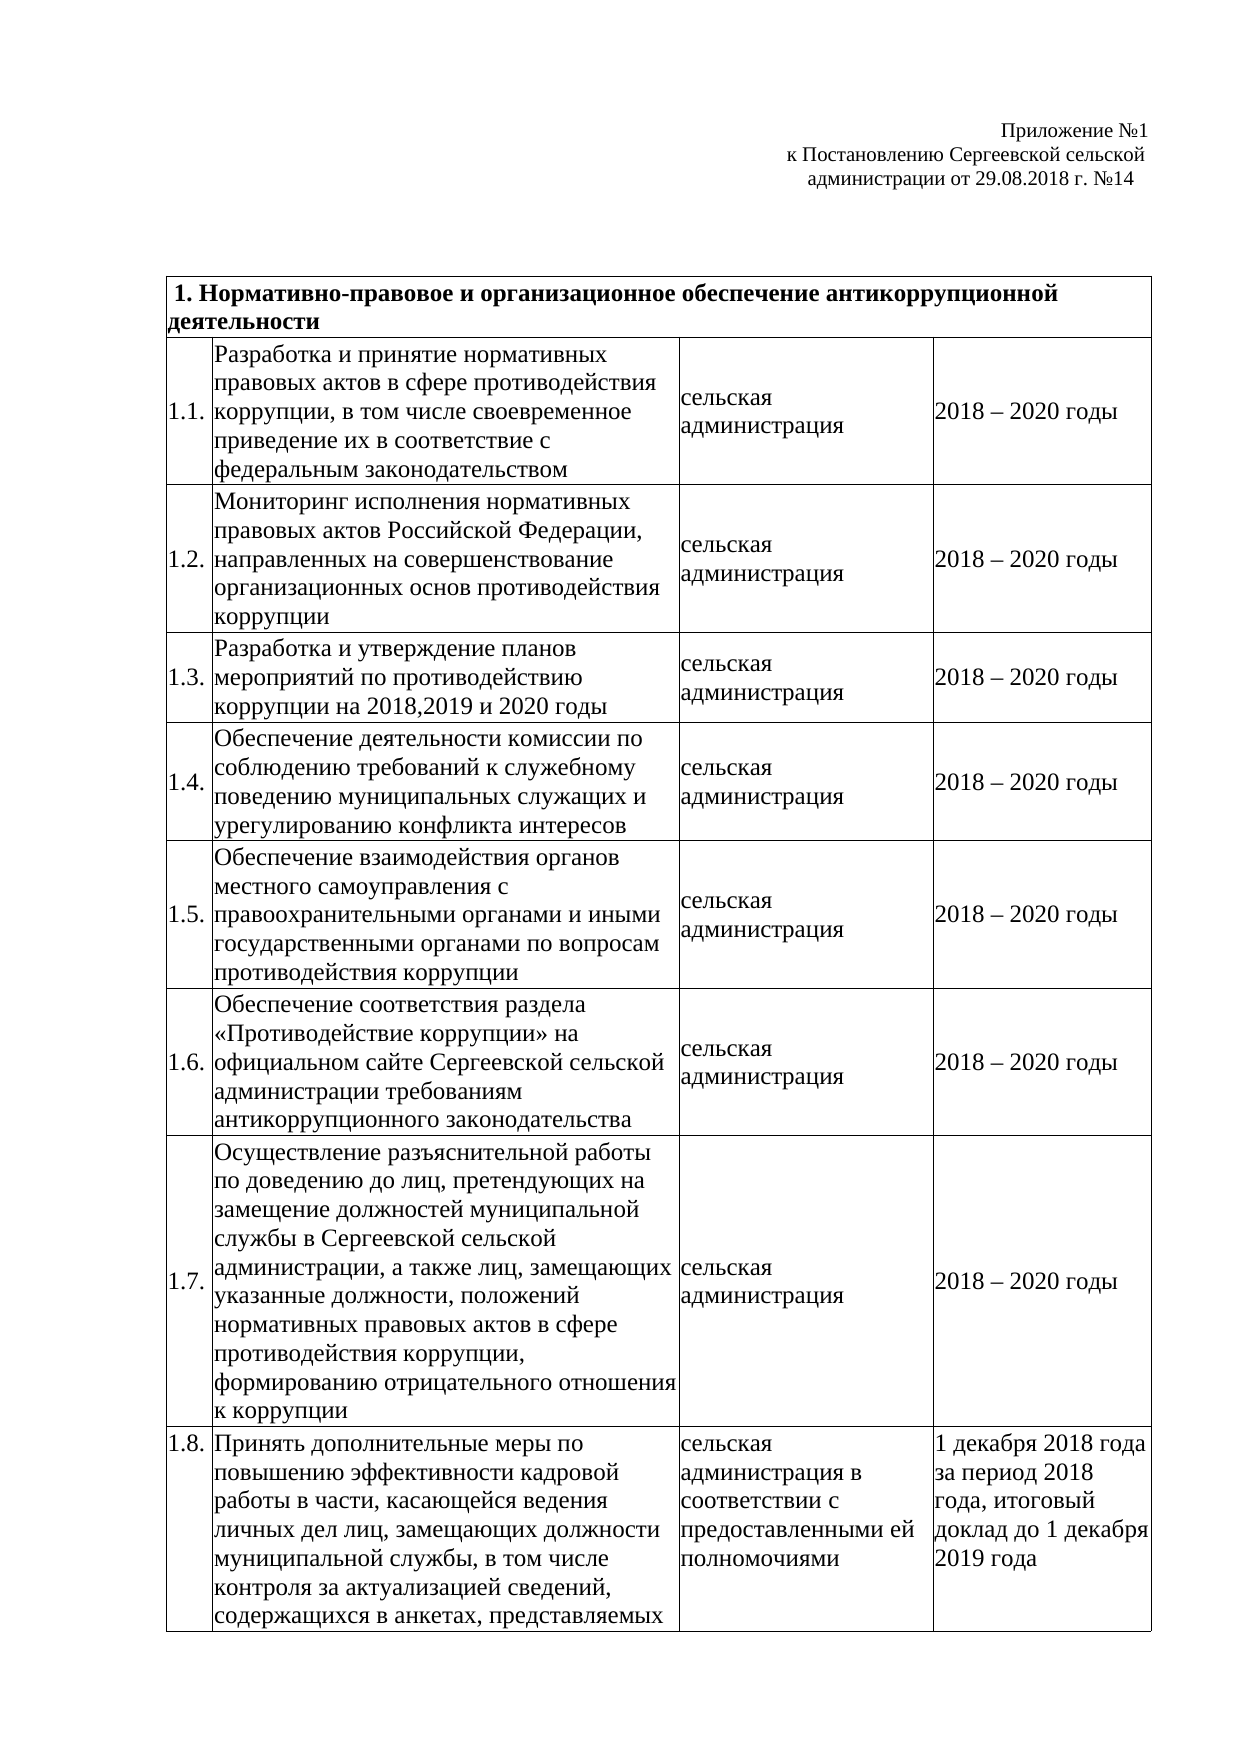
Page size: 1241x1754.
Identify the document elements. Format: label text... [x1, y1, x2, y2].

table_cell сельская администрация [680, 841, 933, 987]
table_cell 2018 – 2020 годы [934, 1136, 1151, 1426]
table_cell сельская администрация [680, 1136, 933, 1426]
table_cell сельская администрация [680, 633, 933, 721]
text к Постановлению Сергеевской сельской [177, 142, 1152, 166]
table_cell 2018 – 2020 годы [934, 989, 1151, 1135]
table_cell 1.8. [167, 1427, 212, 1631]
table_cell 1.3. [167, 633, 212, 721]
table_cell Обеспечение соответствия раздела «Противодействие коррупции» на официальном сайте Сергеевской сельской администрации требованиям антикоррупционного законодательства [213, 989, 679, 1135]
table_cell 2018 – 2020 годы [934, 485, 1151, 631]
table_cell сельская администрация [680, 989, 933, 1135]
table_cell 2018 – 2020 годы [934, 338, 1151, 484]
text администрации от 29.08.2018 г. №14 [177, 166, 1152, 190]
table_cell 1.5. [167, 841, 212, 987]
table_cell 2018 – 2020 годы [934, 633, 1151, 721]
text Приложение №1 [177, 118, 1152, 142]
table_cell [680, 1427, 933, 1631]
table_cell сельская администрация [680, 723, 933, 840]
table_cell Разработка и утверждение планов мероприятий по противодействию коррупции на 2018,2019 и 2020 годы [213, 633, 679, 721]
table_cell 1.4. [167, 723, 212, 840]
table_header 1. Нормативно-правовое и организационное обеспечение антикоррупционной деятельности [167, 277, 1151, 337]
table_cell Осуществление разъяснительной работы по доведению до лиц, претендующих на замещение должностей муниципальной службы в Сергеевской сельской администрации, а также лиц, замещающих указанные должности, положений нормативных правовых актов в сфере противодействия коррупции, формированию отрицательного отношения к коррупции [213, 1136, 679, 1426]
table_cell сельская администрация [680, 338, 933, 484]
table_cell 1.6. [167, 989, 212, 1135]
table_cell Обеспечение деятельности комиссии по соблюдению требований к служебному поведению муниципальных служащих и урегулированию конфликта интересов [213, 723, 679, 840]
table_cell Разработка и принятие нормативных правовых актов в сфере противодействия коррупции, в том числе своевременное приведение их в соответствие с федеральным законодательством [213, 338, 679, 484]
table_cell Мониторинг исполнения нормативных правовых актов Российской Федерации, направленных на совершенствование организационных основ противодействия коррупции [213, 485, 679, 631]
table_cell 1.1. [167, 338, 212, 484]
table_cell 2018 – 2020 годы [934, 841, 1151, 987]
table_cell 2018 – 2020 годы [934, 723, 1151, 840]
table_cell сельская администрация [680, 485, 933, 631]
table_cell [934, 1427, 1151, 1631]
table_cell Обеспечение взаимодействия органов местного самоуправления с правоохранительными органами и иными государственными органами по вопросам противодействия коррупции [213, 841, 679, 987]
table_cell 1.7. [167, 1136, 212, 1426]
table_cell 1.2. [167, 485, 212, 631]
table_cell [213, 1427, 679, 1631]
